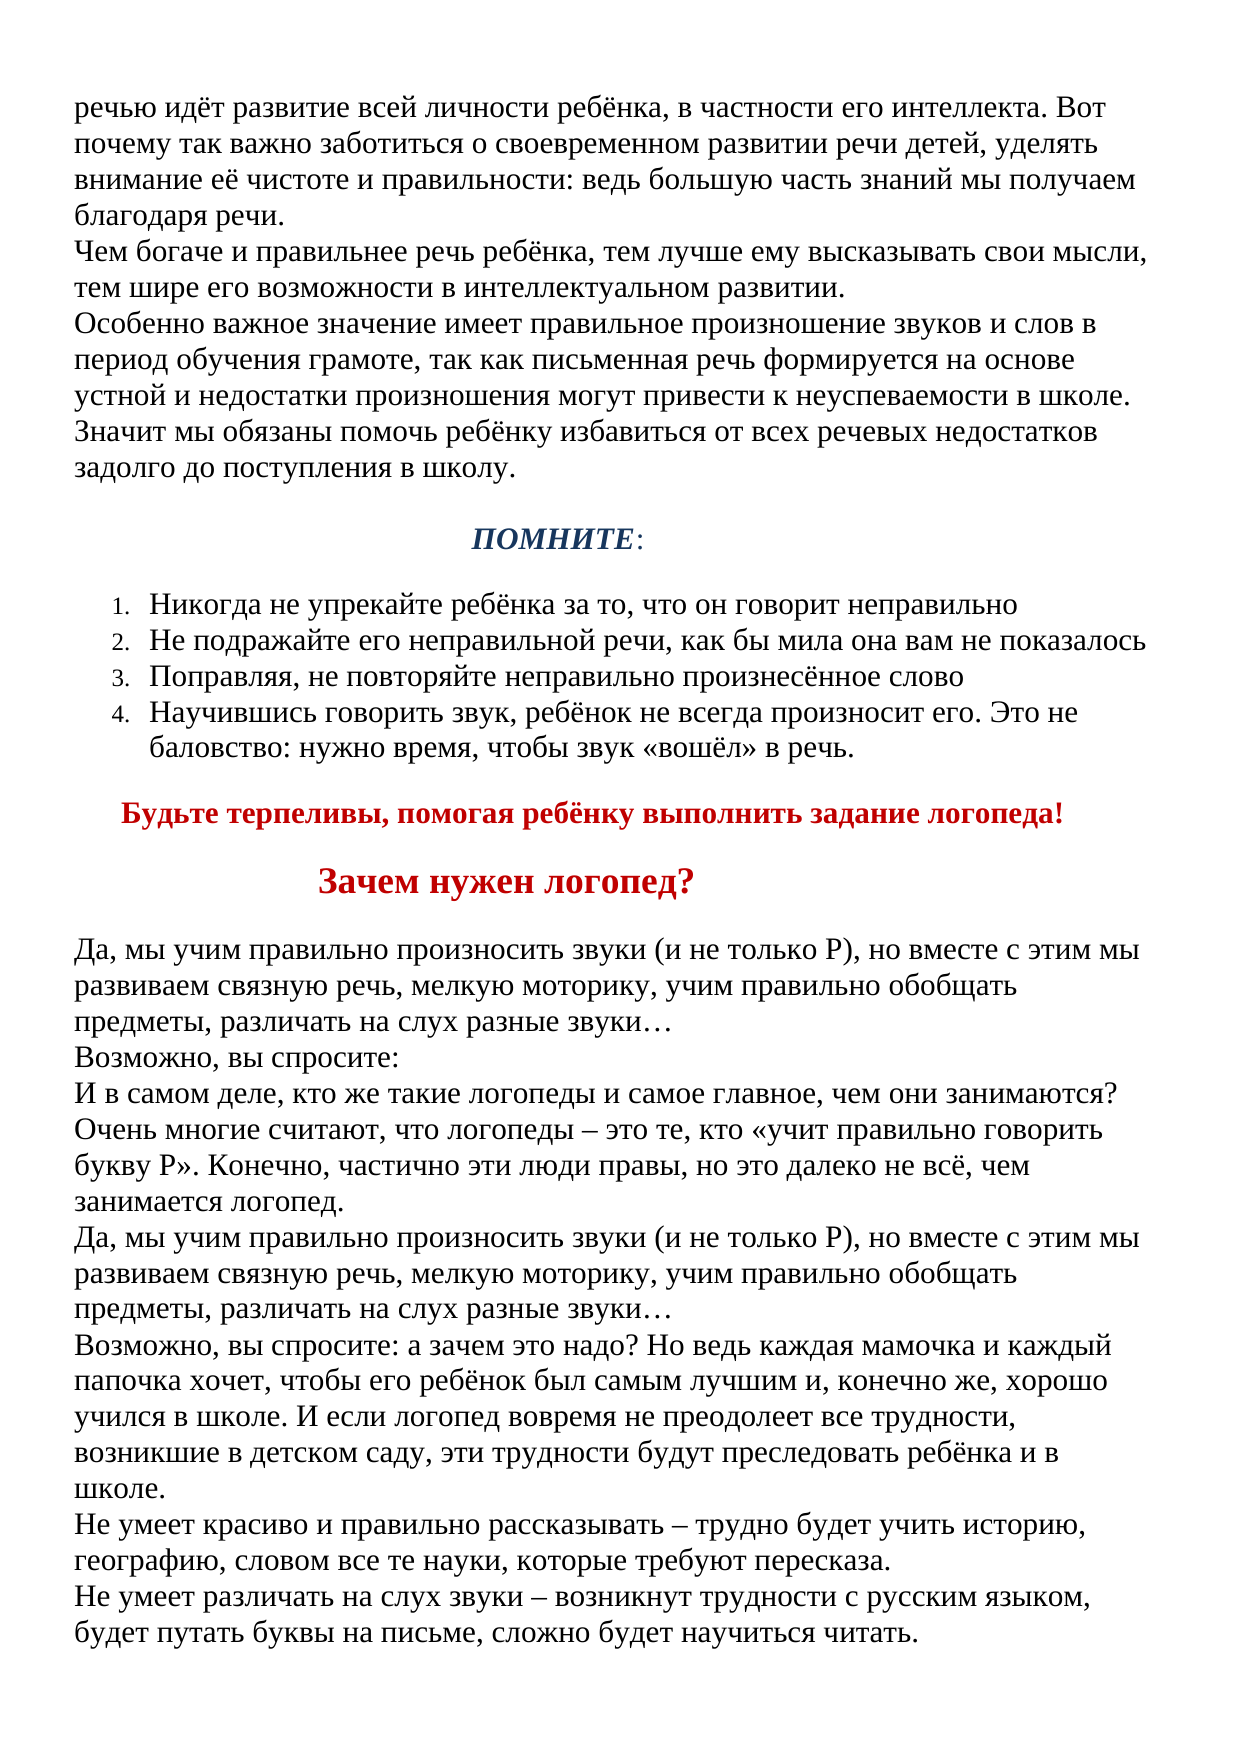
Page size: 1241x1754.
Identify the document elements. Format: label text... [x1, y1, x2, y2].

list Поправляя, не повторяйте неправильно произнесённое слово [111, 657, 1152, 693]
list Не подражайте его неправильной речи, как бы мила она вам не показалось [111, 621, 1152, 657]
list Никогда не упрекайте ребёнка за то, что он говорит неправильно [111, 585, 1152, 621]
list Научившись говорить звук, ребёнок не всегда произносит его. Это не баловство: нужно время, чтобы звук «вошёл» в речь. [111, 693, 1152, 765]
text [74, 794, 1152, 1649]
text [74, 89, 1152, 556]
